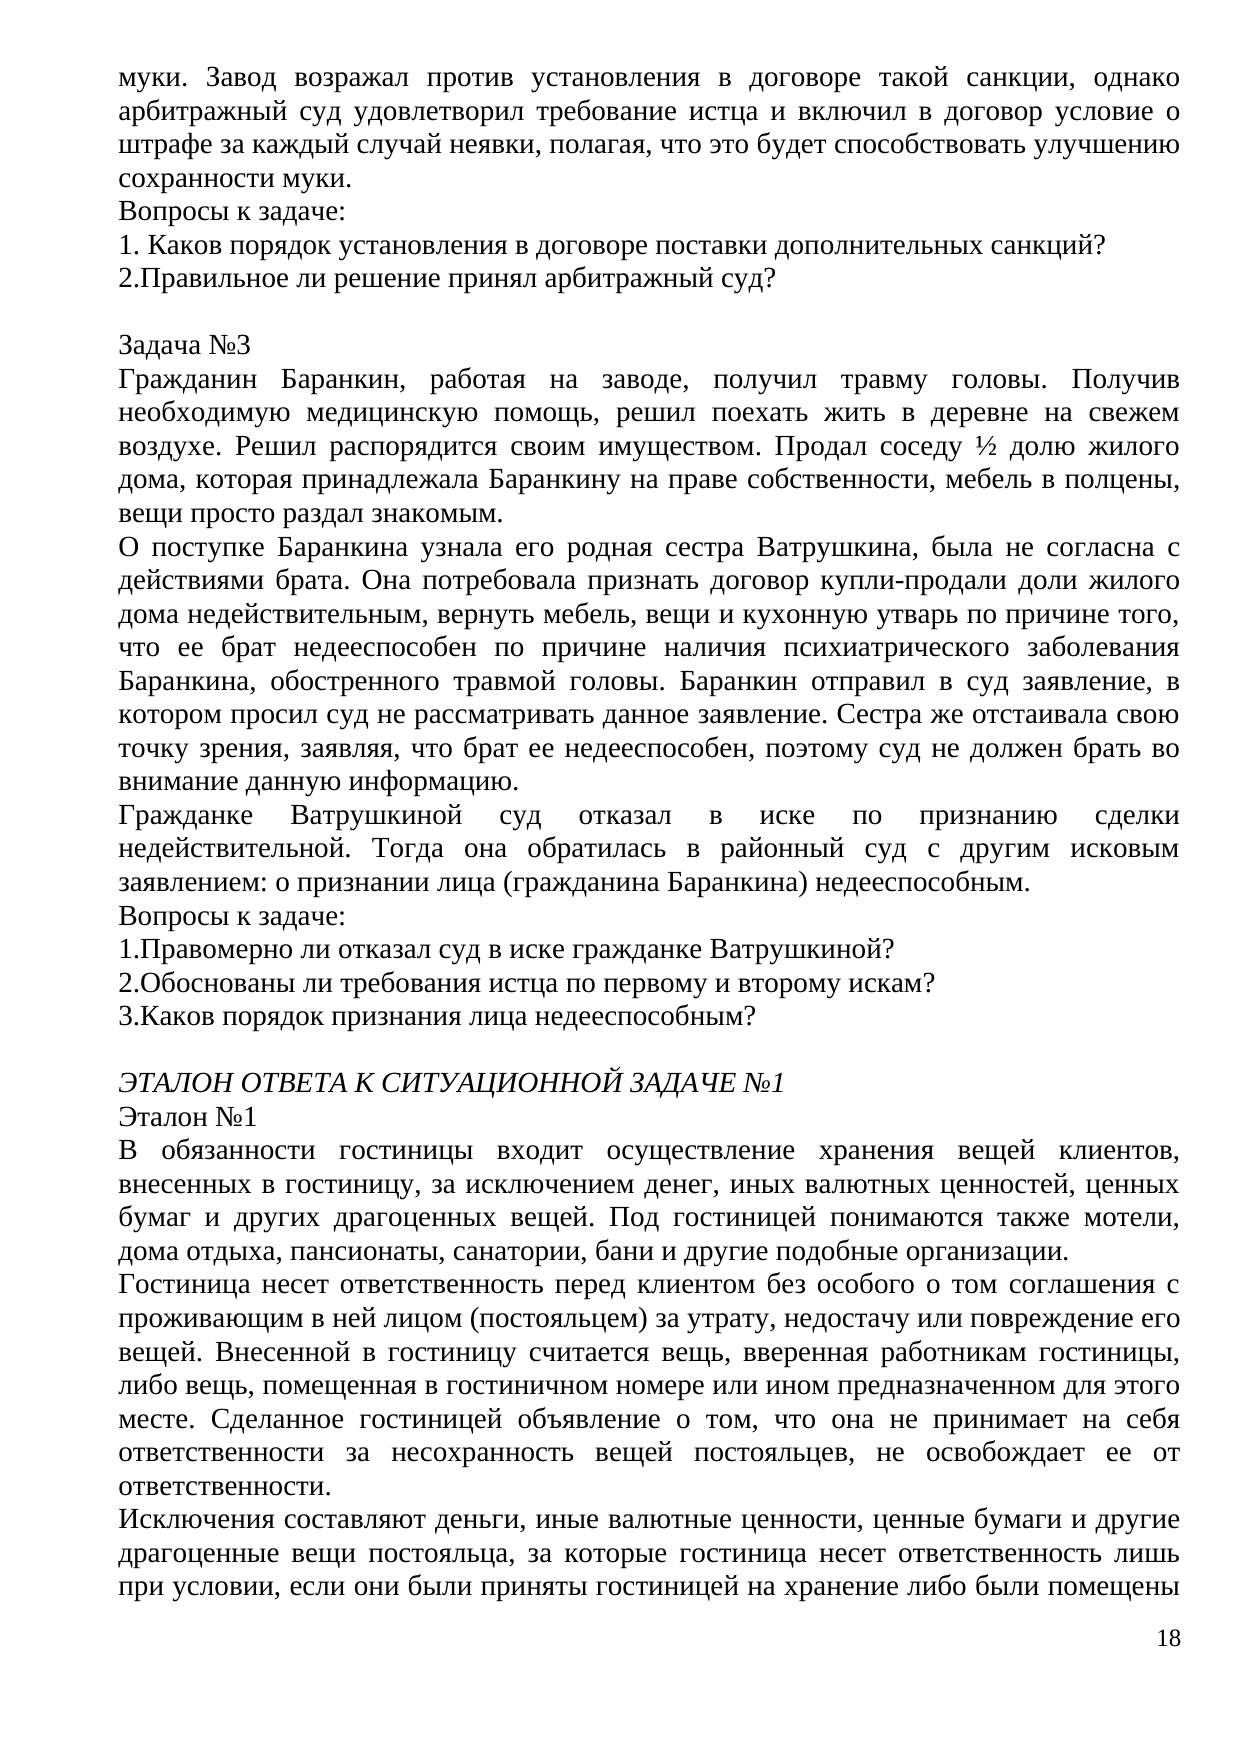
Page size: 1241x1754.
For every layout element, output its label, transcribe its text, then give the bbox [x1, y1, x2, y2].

text ЭТАЛОН ОТВЕТА К СИТУАЦИОННОЙ ЗАДАЧЕ №1 [118, 1065, 1181, 1099]
text Вопросы к задаче: [118, 898, 1181, 931]
text Гостиница несет ответственность перед клиентом без особого о том соглашения с проживающим в ней лицом (постояльцем) за утрату, недостачу или повреждение его вещей. Внесенной в гостиницу считается вещь, вверенная работникам гостиницы, либо вещь, помещенная в гостиничном номере или ином предназначенном для этого месте. Сделанное гостиницей объявление о том, что она не принимает на себя ответственности за несохранность вещей постояльцев, не освобождает ее от ответственности. [118, 1267, 1181, 1501]
text Эталон №1 [118, 1099, 1181, 1132]
text 3.Каков порядок признания лица недееспособным? [118, 998, 1181, 1032]
text Вопросы к задаче: [118, 193, 1181, 227]
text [118, 1501, 1181, 1602]
text 1. Каков порядок установления в договоре поставки дополнительных санкций? [118, 227, 1181, 260]
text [118, 59, 1181, 193]
text О поступке Баранкина узнала его родная сестра Ватрушкина, была не согласна с действиями брата. Она потребовала признать договор купли-продали доли жилого дома недействительным, вернуть мебель, вещи и кухонную утварь по причине того, что ее брат недееспособен по причине наличия психиатрического заболевания Баранкина, обостренного травмой головы. Баранкин отправил в суд заявление, в котором просил суд не рассматривать данное заявление. Сестра же отстаивала свою точку зрения, заявляя, что брат ее недееспособен, поэтому суд не должен брать во внимание данную информацию. [118, 529, 1181, 797]
text Гражданин Баранкин, работая на заводе, получил травму головы. Получив необходимую медицинскую помощь, решил поехать жить в деревне на свежем воздухе. Решил распорядится своим имуществом. Продал соседу ½ долю жилого дома, которая принадлежала Баранкину на праве собственности, мебель в полцены, вещи просто раздал знакомым. [118, 361, 1181, 529]
text 2.Правильное ли решение принял арбитражный суд? [118, 260, 1181, 294]
text 2.Обоснованы ли требования истца по первому и второму искам? [118, 965, 1181, 998]
text Гражданке Ватрушкиной суд отказал в иске по признанию сделки недействительной. Тогда она обратилась в районный суд с другим исковым заявлением: о признании лица (гражданина Баранкина) недееспособным. [118, 797, 1181, 898]
text 1.Правомерно ли отказал суд в иске гражданке Ватрушкиной? [118, 931, 1181, 965]
text В обязанности гостиницы входит осуществление хранения вещей клиентов, внесенных в гостиницу, за исключением денег, иных валютных ценностей, ценных бумаг и других драгоценных вещей. Под гостиницей понимаются также мотели, дома отдыха, пансионаты, санатории, бани и другие подобные организации. [118, 1132, 1181, 1267]
text Задача №3 [118, 327, 1181, 361]
